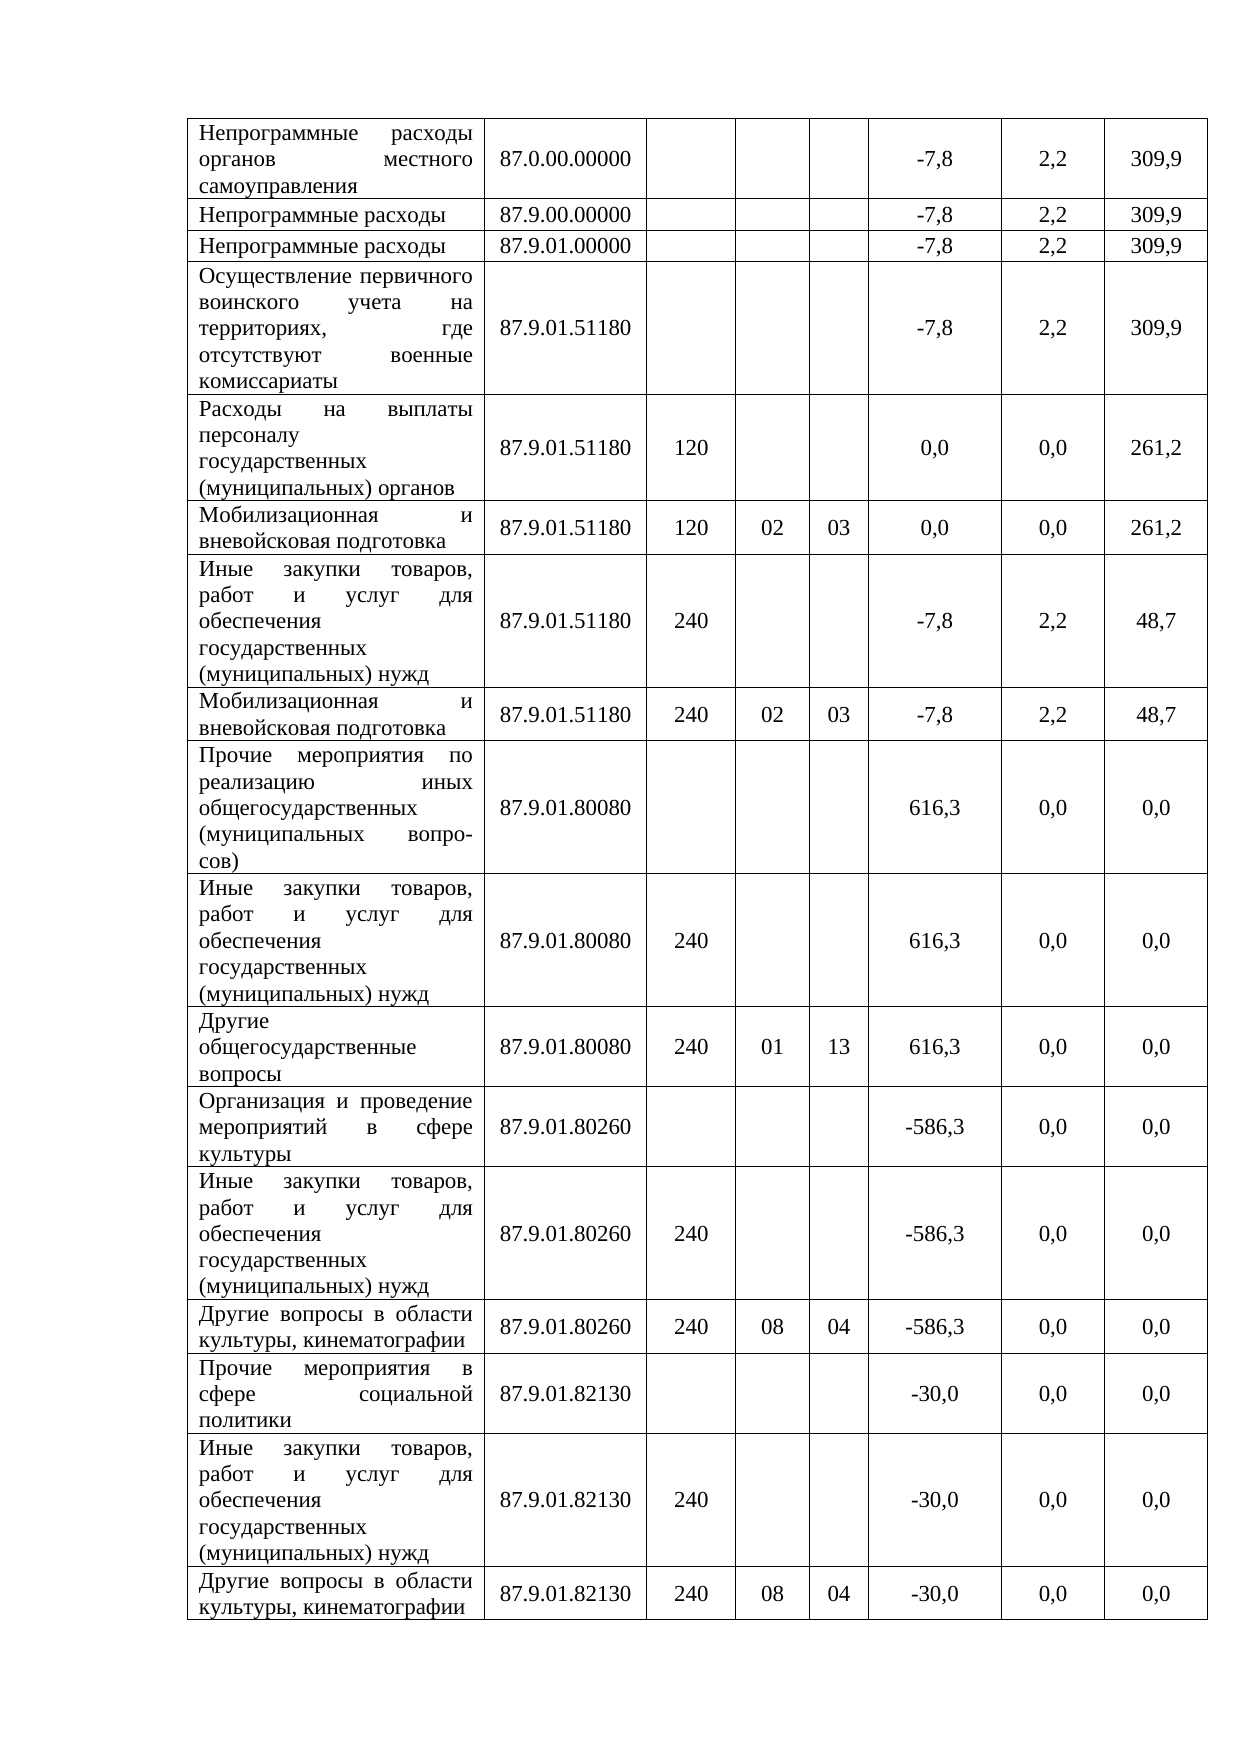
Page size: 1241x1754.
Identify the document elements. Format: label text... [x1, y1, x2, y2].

table_cell Мобилизационная и вневойсковая подготовка [188, 501, 484, 554]
table_cell Прочие мероприятия в сфере социальной политики [188, 1354, 484, 1433]
table_cell 08 [736, 1300, 809, 1353]
table_cell 0,0 [1002, 1007, 1104, 1086]
table_cell 48,7 [1105, 555, 1207, 687]
table_cell 2,2 [1002, 262, 1104, 393]
table_cell [810, 262, 868, 393]
table_cell Непрограммные расходы органов местного самоуправления [188, 119, 484, 198]
table_cell [810, 1087, 868, 1166]
table_cell 309,9 [1105, 199, 1207, 229]
table_cell [810, 199, 868, 229]
table_cell 87.9.01.80080 [485, 1007, 646, 1086]
table_cell 48,7 [1105, 688, 1207, 740]
table_cell 08 [736, 1567, 809, 1619]
table_cell 616,3 [869, 874, 1001, 1006]
table_cell [810, 119, 868, 198]
table_cell 87.9.00.00000 [485, 199, 646, 229]
table_cell 0,0 [1002, 501, 1104, 554]
table_cell -586,3 [869, 1087, 1001, 1166]
table_cell [736, 1434, 809, 1566]
table_cell 02 [736, 688, 809, 740]
table_cell [736, 1167, 809, 1299]
table_cell 240 [647, 1167, 735, 1299]
table_cell 87.9.01.51180 [485, 395, 646, 500]
table_cell 240 [647, 1300, 735, 1353]
table_cell [647, 119, 735, 198]
table_cell 2,2 [1002, 688, 1104, 740]
table_cell [810, 741, 868, 873]
table_cell Иные закупки товаров, работ и услуг для обеспечения государственных (муниципальных) нужд [188, 1434, 484, 1566]
table_cell 0,0 [1002, 741, 1104, 873]
table_cell 2,2 [1002, 555, 1104, 687]
table_cell 0,0 [869, 501, 1001, 554]
table_cell 01 [736, 1007, 809, 1086]
table_cell 0,0 [1002, 395, 1104, 500]
table_cell [736, 199, 809, 229]
table_cell [736, 231, 809, 261]
table_cell [647, 262, 735, 393]
table_cell [736, 262, 809, 393]
table_cell 0,0 [1105, 1087, 1207, 1166]
table_cell -30,0 [869, 1354, 1001, 1433]
table_cell 0,0 [869, 395, 1001, 500]
table_cell 240 [647, 1434, 735, 1566]
table_cell [647, 1354, 735, 1433]
table_cell [647, 199, 735, 229]
table_cell -30,0 [869, 1434, 1001, 1566]
table_cell 0,0 [1105, 1167, 1207, 1299]
table_cell 309,9 [1105, 119, 1207, 198]
table_cell 0,0 [1105, 1567, 1207, 1619]
table_cell Прочие мероприятия по реализацию иных общегосударственных (муниципальных вопро-сов) [188, 741, 484, 873]
table_cell 240 [647, 688, 735, 740]
table_cell [810, 555, 868, 687]
table_cell Иные закупки товаров, работ и услуг для обеспечения государственных (муниципальных) нужд [188, 1167, 484, 1299]
table_cell 0,0 [1105, 741, 1207, 873]
table_cell [736, 1354, 809, 1433]
table_cell Непрограммные расходы [188, 199, 484, 229]
table_cell -7,8 [869, 688, 1001, 740]
table_cell 04 [810, 1300, 868, 1353]
table_cell [736, 874, 809, 1006]
table_cell 0,0 [1002, 1167, 1104, 1299]
table_cell Иные закупки товаров, работ и услуг для обеспечения государственных (муниципальных) нужд [188, 874, 484, 1006]
table_cell 309,9 [1105, 231, 1207, 261]
table_cell -7,8 [869, 262, 1001, 393]
table_cell 0,0 [1105, 874, 1207, 1006]
table_cell -7,8 [869, 199, 1001, 229]
table_cell 0,0 [1105, 1354, 1207, 1433]
table_cell [647, 741, 735, 873]
table_cell [810, 1434, 868, 1566]
table_cell -7,8 [869, 555, 1001, 687]
table_cell 87.9.01.51180 [485, 262, 646, 393]
table_cell Иные закупки товаров, работ и услуг для обеспечения государственных (муниципальных) нужд [188, 555, 484, 687]
table_cell 87.9.01.80260 [485, 1300, 646, 1353]
table_cell 0,0 [1002, 1300, 1104, 1353]
table_cell Другие вопросы в области культуры, кинематографии [188, 1300, 484, 1353]
table_cell 120 [647, 501, 735, 554]
table_cell 02 [736, 501, 809, 554]
table_cell Другие общегосударственные вопросы [188, 1007, 484, 1086]
table_cell 120 [647, 395, 735, 500]
table_cell 261,2 [1105, 395, 1207, 500]
table_cell [736, 741, 809, 873]
table_cell 03 [810, 688, 868, 740]
table_cell 13 [810, 1007, 868, 1086]
table_cell -586,3 [869, 1167, 1001, 1299]
table_cell 0,0 [1105, 1300, 1207, 1353]
table_cell 240 [647, 1007, 735, 1086]
table_cell [736, 119, 809, 198]
table_cell 2,2 [1002, 199, 1104, 229]
table_cell 616,3 [869, 1007, 1001, 1086]
table_cell 0,0 [1002, 874, 1104, 1006]
table_cell [647, 231, 735, 261]
table_cell 87.9.01.82130 [485, 1354, 646, 1433]
table_cell [810, 231, 868, 261]
table_cell [810, 1354, 868, 1433]
table_cell [736, 555, 809, 687]
table_cell -7,8 [869, 119, 1001, 198]
table_cell 87.9.01.51180 [485, 555, 646, 687]
table_cell 2,2 [1002, 119, 1104, 198]
table_cell Непрограммные расходы [188, 231, 484, 261]
table_cell Мобилизационная и вневойсковая подготовка [188, 688, 484, 740]
table_cell 87.9.01.80080 [485, 874, 646, 1006]
table_cell -586,3 [869, 1300, 1001, 1353]
table_cell 0,0 [1002, 1567, 1104, 1619]
table_cell Расходы на выплаты персоналу государственных (муниципальных) органов [188, 395, 484, 500]
table_cell Организация и проведение мероприятий в сфере культуры [188, 1087, 484, 1166]
table_cell 03 [810, 501, 868, 554]
table_cell 87.9.01.82130 [485, 1434, 646, 1566]
table_cell 0,0 [1105, 1007, 1207, 1086]
table_cell 87.9.01.51180 [485, 688, 646, 740]
table_cell 240 [647, 874, 735, 1006]
table_cell 87.9.01.00000 [485, 231, 646, 261]
table_cell Осуществление первичного воинского учета на территориях, где отсутствуют военные комиссариаты [188, 262, 484, 393]
table_cell 261,2 [1105, 501, 1207, 554]
table_cell 2,2 [1002, 231, 1104, 261]
table_cell Другие вопросы в области культуры, кинематографии [188, 1567, 484, 1619]
table_cell -7,8 [869, 231, 1001, 261]
table_cell 87.9.01.80080 [485, 741, 646, 873]
table_cell [810, 1167, 868, 1299]
table_cell [810, 395, 868, 500]
table_cell [810, 874, 868, 1006]
table_cell 240 [647, 555, 735, 687]
table_cell 0,0 [1002, 1434, 1104, 1566]
table_cell 87.9.01.51180 [485, 501, 646, 554]
table_cell 0,0 [1002, 1087, 1104, 1166]
table_cell 04 [810, 1567, 868, 1619]
table_cell -30,0 [869, 1567, 1001, 1619]
table_cell 0,0 [1105, 1434, 1207, 1566]
table_cell [736, 395, 809, 500]
table_cell 87.9.01.82130 [485, 1567, 646, 1619]
table_cell [647, 1087, 735, 1166]
table_cell 87.9.01.80260 [485, 1087, 646, 1166]
table_cell 240 [647, 1567, 735, 1619]
table_cell 87.9.01.80260 [485, 1167, 646, 1299]
table_cell 0,0 [1002, 1354, 1104, 1433]
table_cell 309,9 [1105, 262, 1207, 393]
table_cell [736, 1087, 809, 1166]
table_cell 87.0.00.00000 [485, 119, 646, 198]
table_cell 616,3 [869, 741, 1001, 873]
